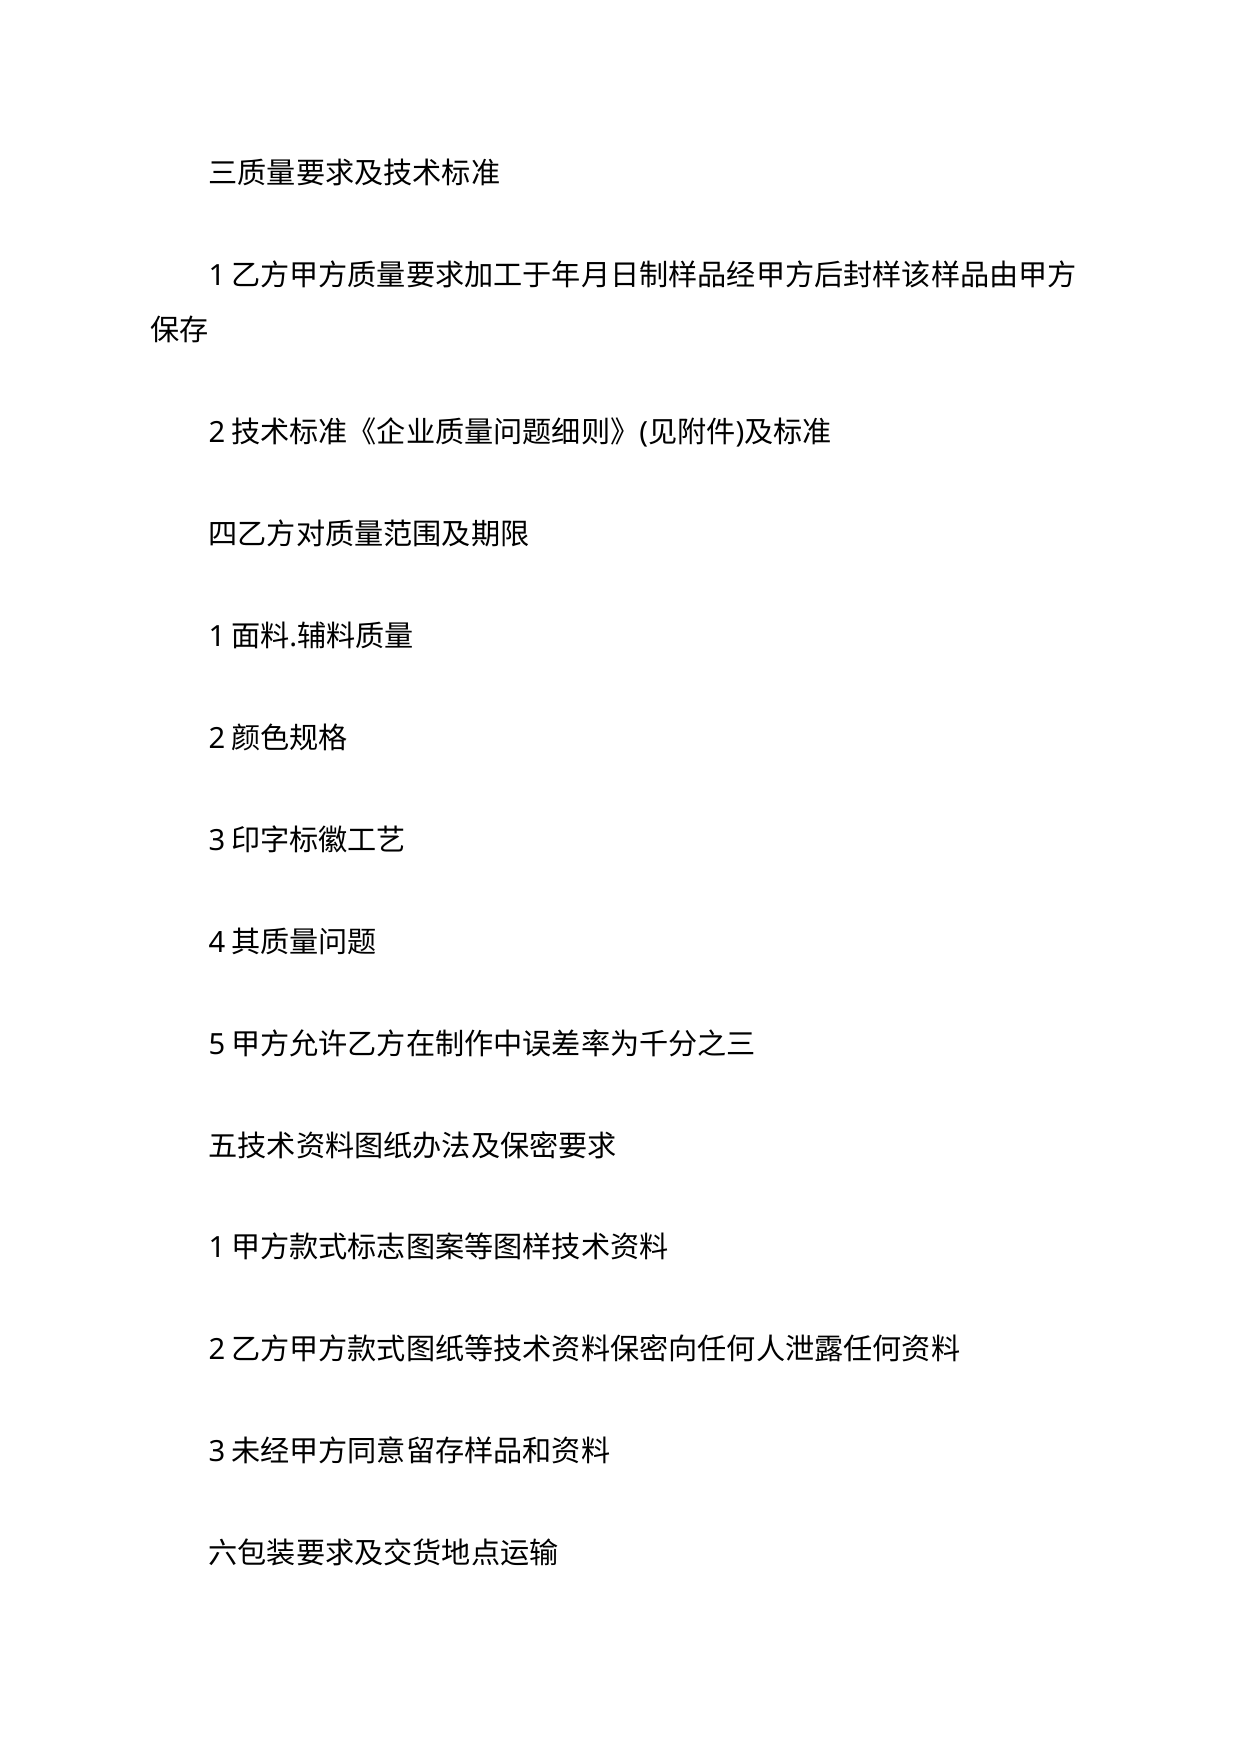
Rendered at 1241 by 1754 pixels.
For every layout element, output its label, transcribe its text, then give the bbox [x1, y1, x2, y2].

text 1面料.辅料质量 [150, 612, 1090, 655]
text 1甲方款式标志图案等图样技术资料 [150, 1224, 1090, 1266]
text 2乙方甲方款式图纸等技术资料保密向任何人泄露任何资料 [150, 1326, 1090, 1368]
text 2技术标准《企业质量问题细则》(见附件)及标准 [150, 408, 1090, 451]
text 5甲方允许乙方在制作中误差率为千分之三 [150, 1020, 1090, 1063]
text 3印字标徽工艺 [150, 816, 1090, 859]
text 3未经甲方同意留存样品和资料 [150, 1428, 1090, 1470]
text 五技术资料图纸办法及保密要求 [150, 1122, 1090, 1164]
text 4其质量问题 [150, 918, 1090, 961]
text 四乙方对质量范围及期限 [150, 511, 1090, 553]
text 2颜色规格 [150, 714, 1090, 757]
text 六包装要求及交货地点运输 [150, 1530, 1090, 1572]
text 1乙方甲方质量要求加工于年月日制样品经甲方后封样该样品由甲方保存 [150, 252, 1090, 349]
text 三质量要求及技术标准 [150, 150, 1090, 192]
